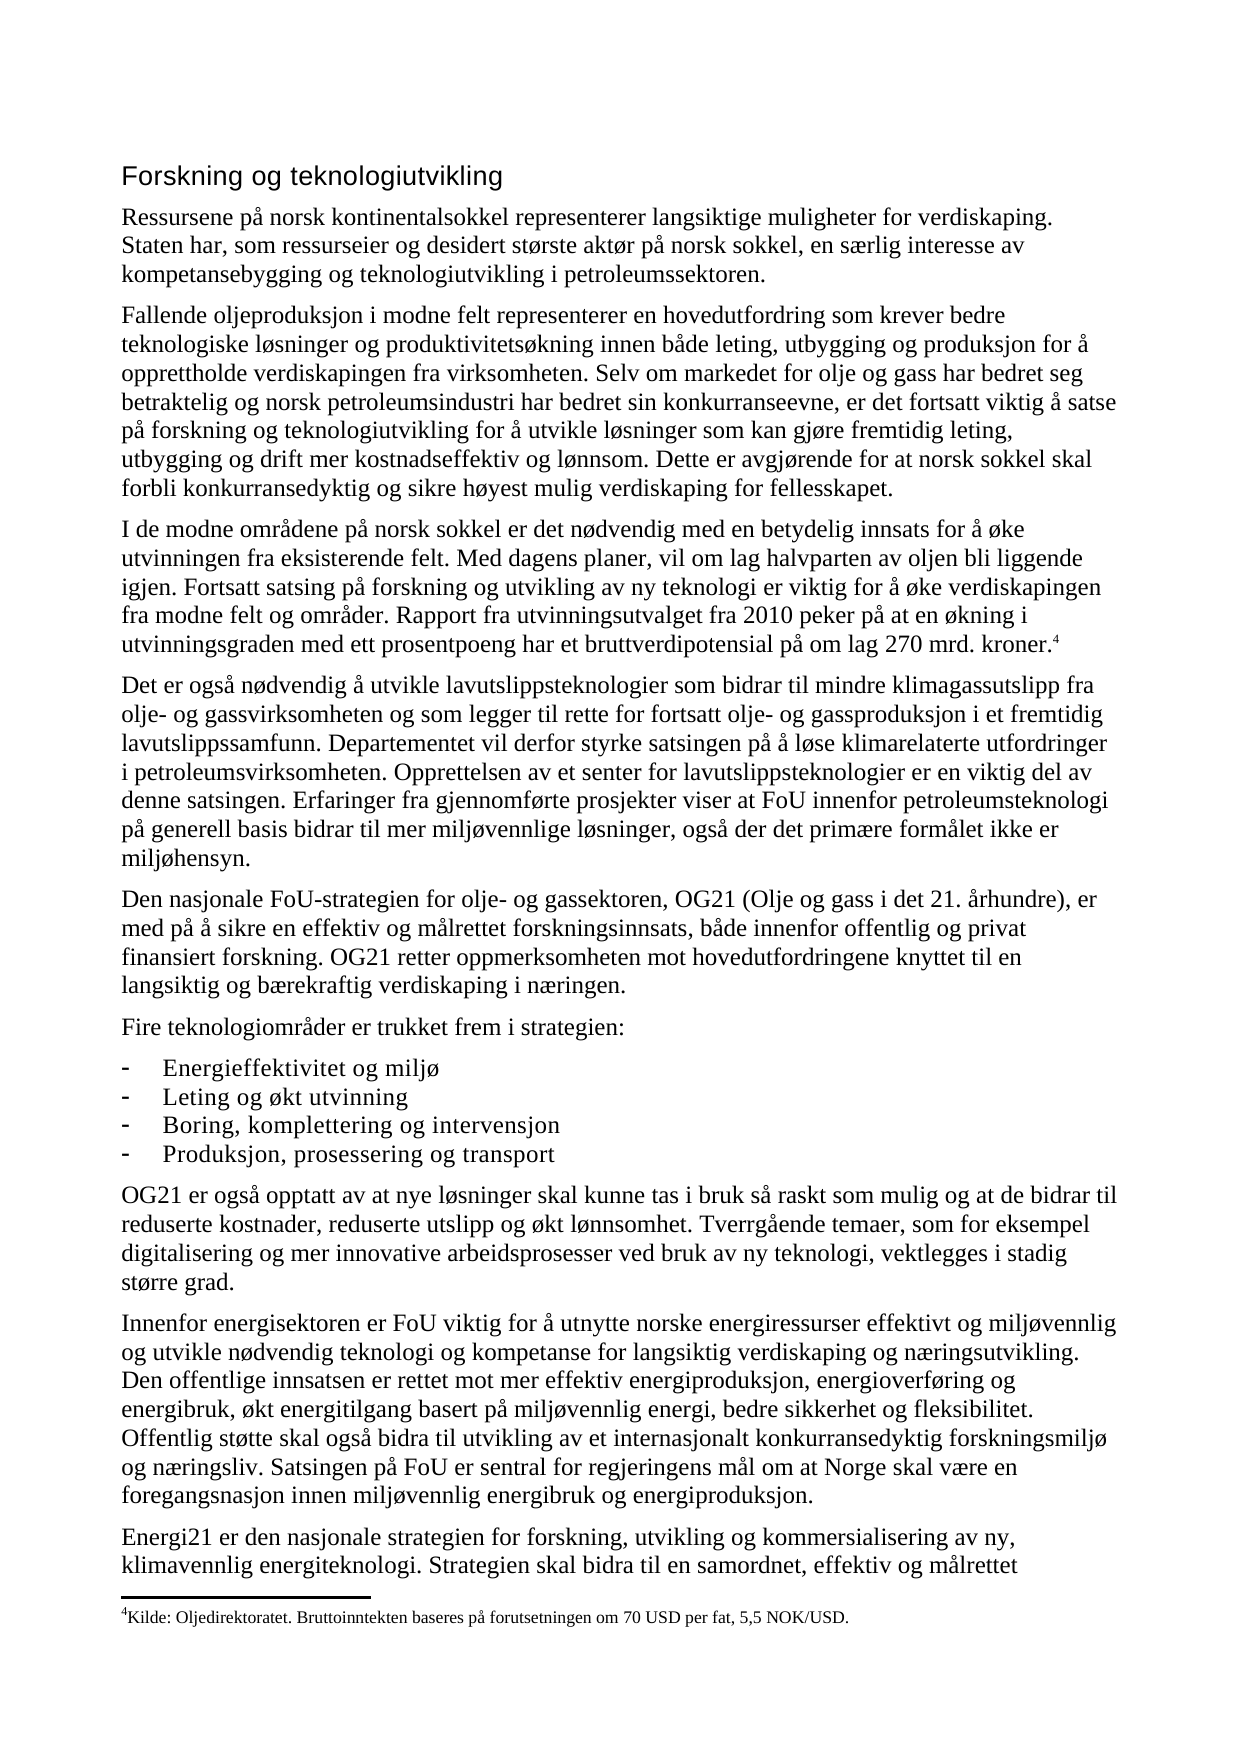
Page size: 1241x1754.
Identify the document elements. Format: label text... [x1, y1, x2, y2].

text Ressursene på norsk kontinentalsokkel representerer langsiktige muligheter for verdiskaping. Staten har, som ressurseier og desidert største aktør på norsk sokkel, en særlig interesse av kompetansebygging og teknologiutvikling i petroleumssektoren. [121, 202, 1119, 288]
list Leting og økt utvinning [121, 1082, 1119, 1110]
text Forskning og teknologiutvikling [121, 159, 1119, 191]
list Energieffektivitet og miljø [121, 1053, 1119, 1082]
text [121, 1522, 1119, 1579]
text Fallende oljeproduksjon i modne felt representerer en hovedutfordring som krever bedre teknologiske løsninger og produktivitetsøkning innen både leting, utbygging og produksjon for å opprettholde verdiskapingen fra virksomheten. Selv om markedet for olje og gass har bedret seg betraktelig og norsk petroleumsindustri har bedret sin konkurranseevne, er det fortsatt viktig å satse på forskning og teknologiutvikling for å utvikle løsninger som kan gjøre fremtidig leting, utbygging og drift mer kostnadseffektiv og lønnsom. Dette er avgjørende for at norsk sokkel skal forbli konkurransedyktig og sikre høyest mulig verdiskaping for fellesskapet. [121, 300, 1119, 502]
text Fire teknologiområder er trukket frem i strategien: [121, 1012, 1119, 1040]
text Innenfor energisektoren er FoU viktig for å utnytte norske energiressurser effektivt og miljøvennlig og utvikle nødvendig teknologi og kompetanse for langsiktig verdiskaping og næringsutvikling. Den offentlige innsatsen er rettet mot mer effektiv energiproduksjon, energioverføring og energibruk, økt energitilgang basert på miljøvennlig energi, bedre sikkerhet og fleksibilitet. Offentlig støtte skal også bidra til utvikling av et internasjonalt konkurransedyktig forskningsmiljø og næringsliv. Satsingen på FoU er sentral for regjeringens mål om at Norge skal være en foregangsnasjon innen miljøvennlig energibruk og energiproduksjon. [121, 1308, 1119, 1509]
text Det er også nødvendig å utvikle lavutslippsteknologier som bidrar til mindre klimagassutslipp fra olje- og gassvirksomheten og som legger til rette for fortsatt olje- og gassproduksjon i et fremtidig lavutslippssamfunn. Departementet vil derfor styrke satsingen på å løse klimarelaterte utfordringer i petroleumsvirksomheten. Opprettelsen av et senter for lavutslippsteknologier er en viktig del av denne satsingen. Erfaringer fra gjennomførte prosjekter viser at FoU innenfor petroleumsteknologi på generell basis bidrar til mer miljøvennlige løsninger, også der det primære formålet ikke er miljøhensyn. [121, 670, 1119, 872]
text I de modne områdene på norsk sokkel er det nødvendig med en betydelig innsats for å øke utvinningen fra eksisterende felt. Med dagens planer, vil om lag halvparten av oljen bli liggende igjen. Fortsatt satsing på forskning og utvikling av ny teknologi er viktig for å øke verdiskapingen fra modne felt og områder. Rapport fra utvinningsutvalget fra 2010 peker på at en økning i utvinningsgraden med ett prosentpoeng har et bruttverdipotensial på om lag 270 mrd. kroner. [121, 514, 1119, 658]
text OG21 er også opptatt av at nye løsninger skal kunne tas i bruk så raskt som mulig og at de bidrar til reduserte kostnader, reduserte utslipp og økt lønnsomhet. Tverrgående temaer, som for eksempel digitalisering og mer innovative arbeidsprosesser ved bruk av ny teknologi, vektlegges i stadig større grad. [121, 1180, 1119, 1295]
text Den nasjonale FoU-strategien for olje- og gassektoren, OG21 (Olje og gass i det 21. århundre), er med på å sikre en effektiv og målrettet forskningsinnsats, både innenfor offentlig og privat finansiert forskning. OG21 retter oppmerksomheten mot hovedutfordringene knyttet til en langsiktig og bærekraftig verdiskaping i næringen. [121, 884, 1119, 999]
list Boring, komplettering og intervensjon [121, 1110, 1119, 1139]
list Produksjon, prosessering og transport [121, 1139, 1119, 1168]
